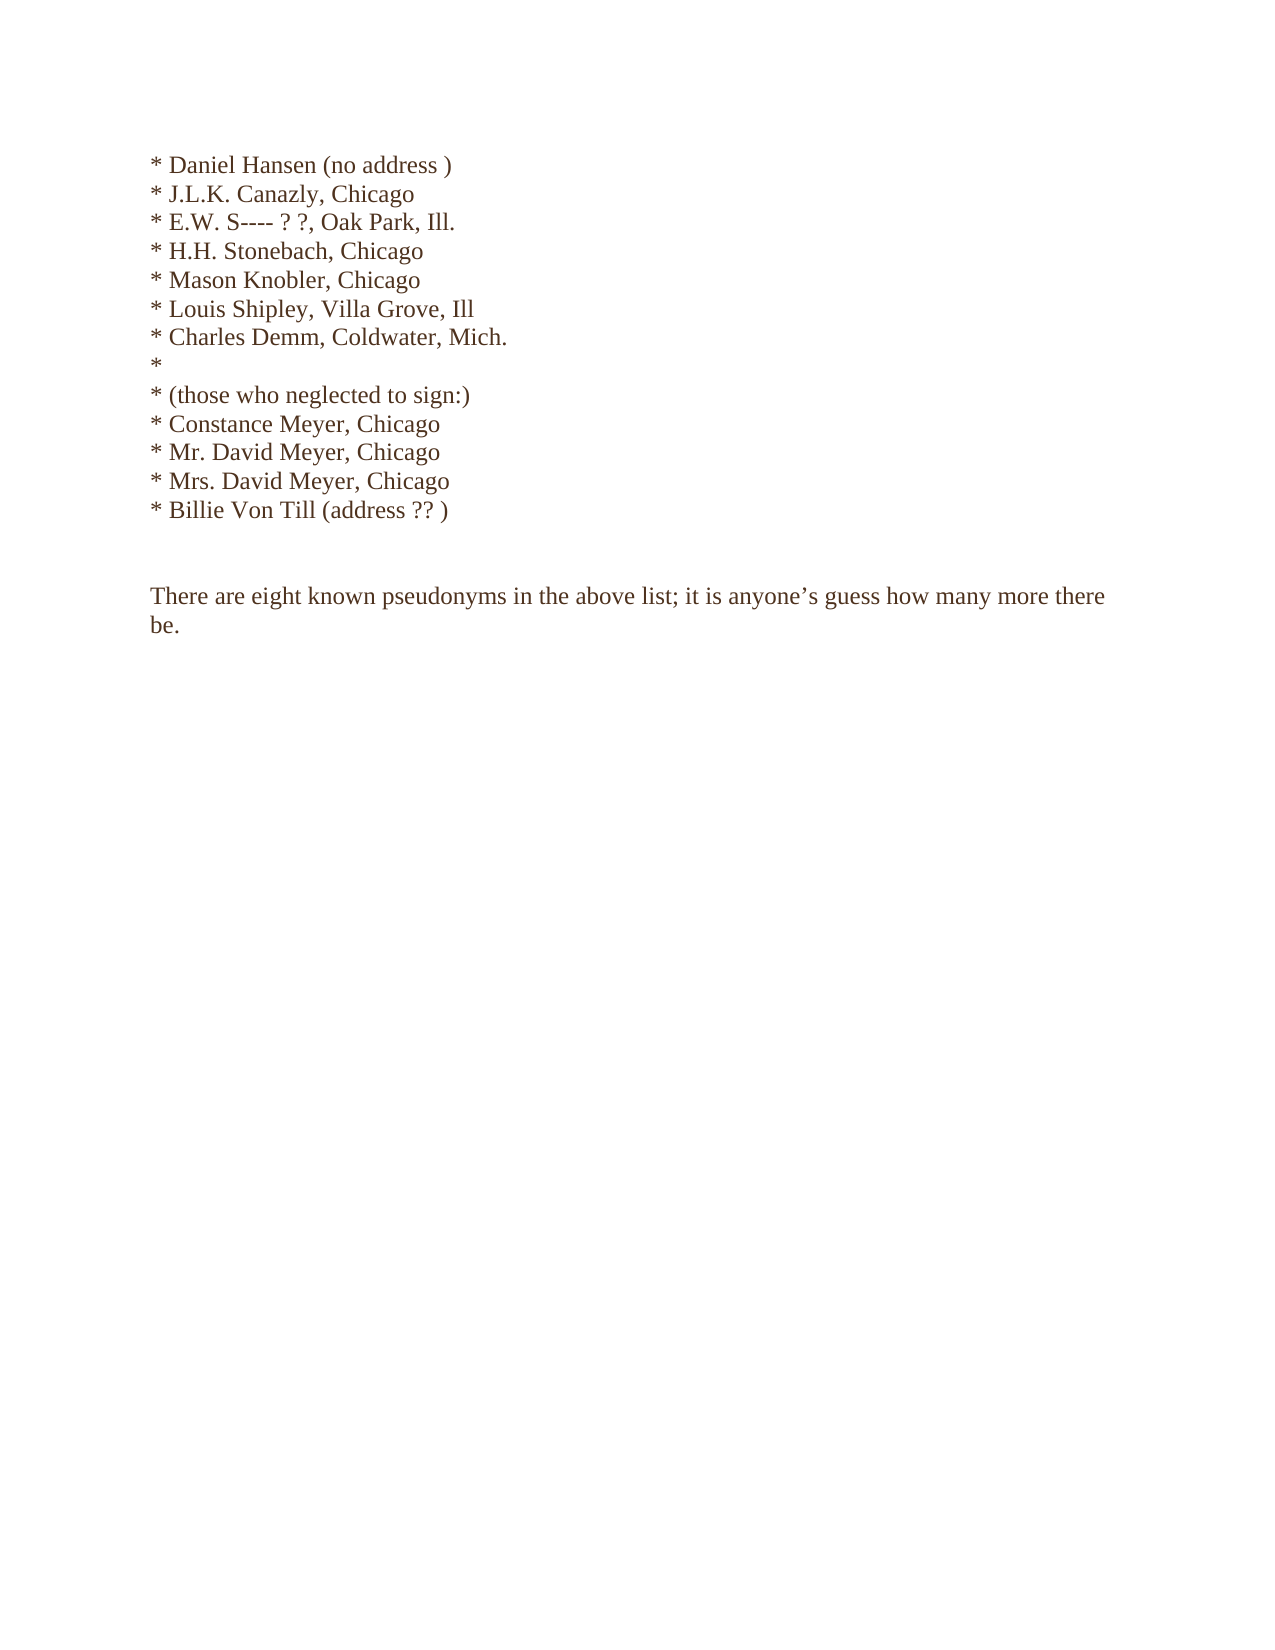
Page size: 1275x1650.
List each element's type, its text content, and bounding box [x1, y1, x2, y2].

text * Mason Knobler, Chicago [150, 265, 1125, 294]
text * Constance Meyer, Chicago [150, 409, 1125, 437]
text * H.H. Stonebach, Chicago [150, 236, 1125, 265]
text * [150, 351, 1125, 380]
text * Louis Shipley, Villa Grove, Ill [150, 294, 1125, 322]
text * (those who neglected to sign:) [150, 380, 1125, 409]
text * Mrs. David Meyer, Chicago [150, 466, 1125, 495]
text * Daniel Hansen (no address ) [150, 150, 1125, 179]
text * Charles Demm, Coldwater, Mich. [150, 322, 1125, 351]
text * J.L.K. Canazly, Chicago [150, 179, 1125, 207]
text * Mr. David Meyer, Chicago [150, 437, 1125, 466]
text * E.W. S---- ? ?, Oak Park, Ill. [150, 207, 1125, 236]
text * Billie Von Till (address ?? ) [150, 495, 1125, 524]
text There are eight known pseudonyms in the above list; it is anyone’s guess how many more there be. [150, 581, 1125, 639]
